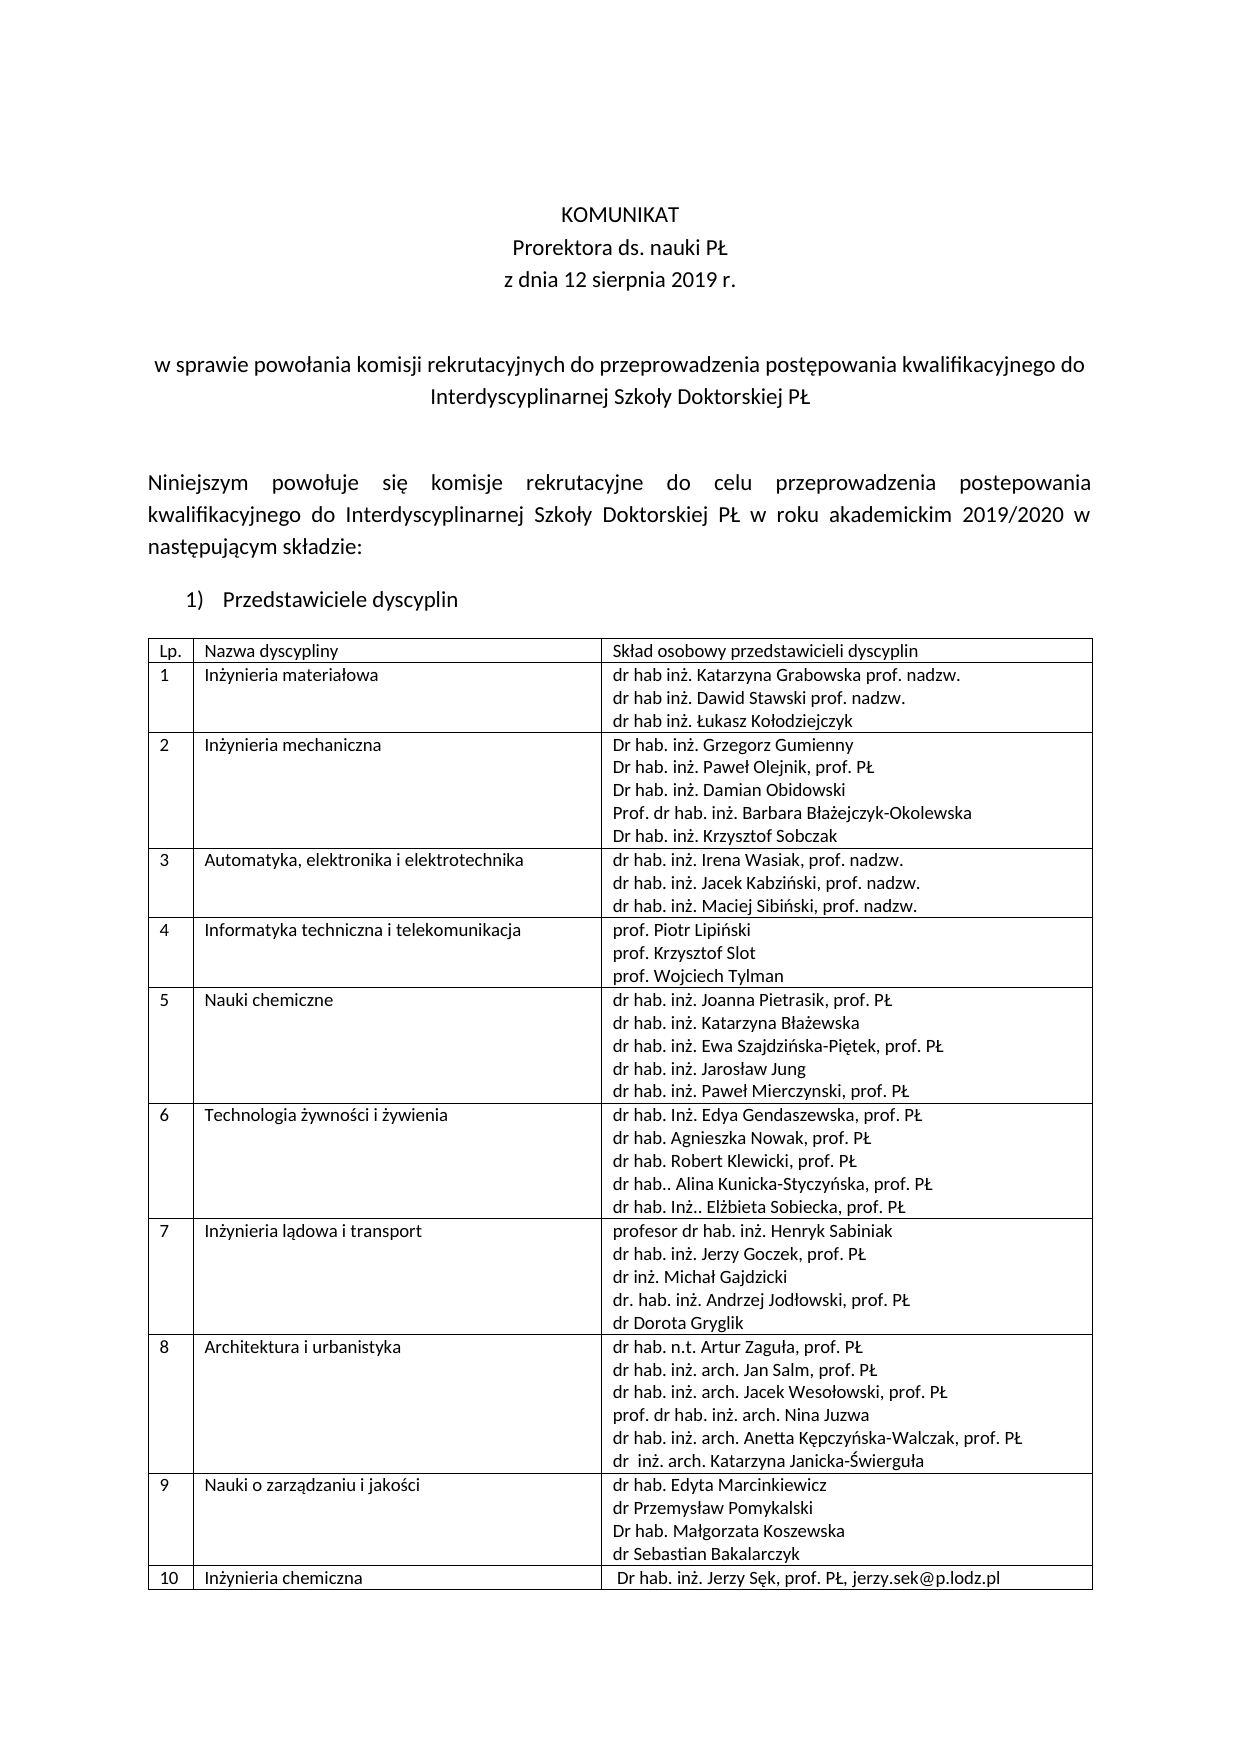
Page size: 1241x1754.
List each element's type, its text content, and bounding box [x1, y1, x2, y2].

table_cell 10 [149, 1566, 193, 1589]
table_cell 5 [149, 988, 193, 1103]
table_cell 3 [149, 849, 193, 917]
table_cell 8 [149, 1335, 193, 1472]
table_cell 2 [149, 733, 193, 847]
table_cell Inżynieria mechaniczna [194, 733, 601, 847]
table_cell Dr hab. inż. Grzegorz Gumienny Dr hab. inż. Paweł Olejnik, prof. PŁ Dr hab. inż. Damian Obidowski Prof. dr hab. inż. Barbara Błażejczyk-Okolewska Dr hab. inż. Krzysztof Sobczak [602, 733, 1092, 847]
table_cell Inżynieria materiałowa [194, 663, 601, 732]
table_cell Nauki o zarządzaniu i jakości [194, 1474, 601, 1565]
text w sprawie powołania komisji rekrutacyjnych do przeprowadzenia postępowania kwalifikacyjnego do Interdyscyplinarnej Szkoły Doktorskiej PŁ [148, 318, 1093, 443]
table_cell Technologia żywności i żywienia [194, 1104, 601, 1218]
table_cell dr hab. inż. Joanna Pietrasik, prof. PŁ dr hab. inż. Katarzyna Błażewska dr hab. inż. Ewa Szajdzińska-Piętek, prof. PŁ dr hab. inż. Jarosław Jung dr hab. inż. Paweł Mierczynski, prof. PŁ [602, 988, 1092, 1103]
table_header Nazwa dyscypliny [194, 639, 601, 662]
text KOMUNIKAT Prorektora ds. nauki PŁ z dnia 12 sierpnia 2019 r. [148, 201, 1093, 293]
table_cell 7 [149, 1219, 193, 1334]
list Przedstawiciele dyscyplin [185, 585, 1093, 613]
table_header Lp. [149, 639, 193, 662]
table_cell prof. Piotr Lipiński prof. Krzysztof Slot prof. Wojciech Tylman [602, 918, 1092, 987]
table_header Skład osobowy przedstawicieli dyscyplin [602, 639, 1092, 662]
table_cell profesor dr hab. inż. Henryk Sabiniak dr hab. inż. Jerzy Goczek, prof. PŁ dr inż. Michał Gajdzicki dr. hab. inż. Andrzej Jodłowski, prof. PŁ dr Dorota Gryglik [602, 1219, 1092, 1334]
table_cell 9 [149, 1474, 193, 1565]
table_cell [194, 1566, 601, 1589]
table_cell 4 [149, 918, 193, 987]
table_cell 1 [149, 663, 193, 732]
table_cell dr hab. Edyta Marcinkiewicz dr Przemysław Pomykalski Dr hab. Małgorzata Koszewska dr Sebastian Bakalarczyk [602, 1474, 1092, 1565]
table_cell dr hab inż. Katarzyna Grabowska prof. nadzw. dr hab inż. Dawid Stawski prof. nadzw. dr hab inż. Łukasz Kołodziejczyk [602, 663, 1092, 732]
table_cell dr hab. n.t. Artur Zaguła, prof. PŁ dr hab. inż. arch. Jan Salm, prof. PŁ dr hab. inż. arch. Jacek Wesołowski, prof. PŁ prof. dr hab. inż. arch. Nina Juzwa dr hab. inż. arch. Anetta Kępczyńska-Walczak, prof. PŁ dr inż. arch. Katarzyna Janicka-Świerguła [602, 1335, 1092, 1472]
table_cell Nauki chemiczne [194, 988, 601, 1103]
table_cell dr hab. Inż. Edya Gendaszewska, prof. PŁ dr hab. Agnieszka Nowak, prof. PŁ dr hab. Robert Klewicki, prof. PŁ dr hab.. Alina Kunicka-Styczyńska, prof. PŁ dr hab. Inż.. Elżbieta Sobiecka, prof. PŁ [602, 1104, 1092, 1218]
table_cell Informatyka techniczna i telekomunikacja [194, 918, 601, 987]
text Niniejszym powołuje się komisje rekrutacyjne do celu przeprowadzenia postepowania kwalifikacyjnego do Interdyscyplinarnej Szkoły Doktorskiej PŁ w roku akademickim 2019/2020 w następującym składzie: [148, 468, 1093, 560]
table_cell Architektura i urbanistyka [194, 1335, 601, 1472]
table_cell dr hab. inż. Irena Wasiak, prof. nadzw. dr hab. inż. Jacek Kabziński, prof. nadzw. dr hab. inż. Maciej Sibiński, prof. nadzw. [602, 849, 1092, 917]
table_cell Inżynieria lądowa i transport [194, 1219, 601, 1334]
table_cell 6 [149, 1104, 193, 1218]
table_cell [602, 1566, 1092, 1589]
table_cell Automatyka, elektronika i elektrotechnika [194, 849, 601, 917]
